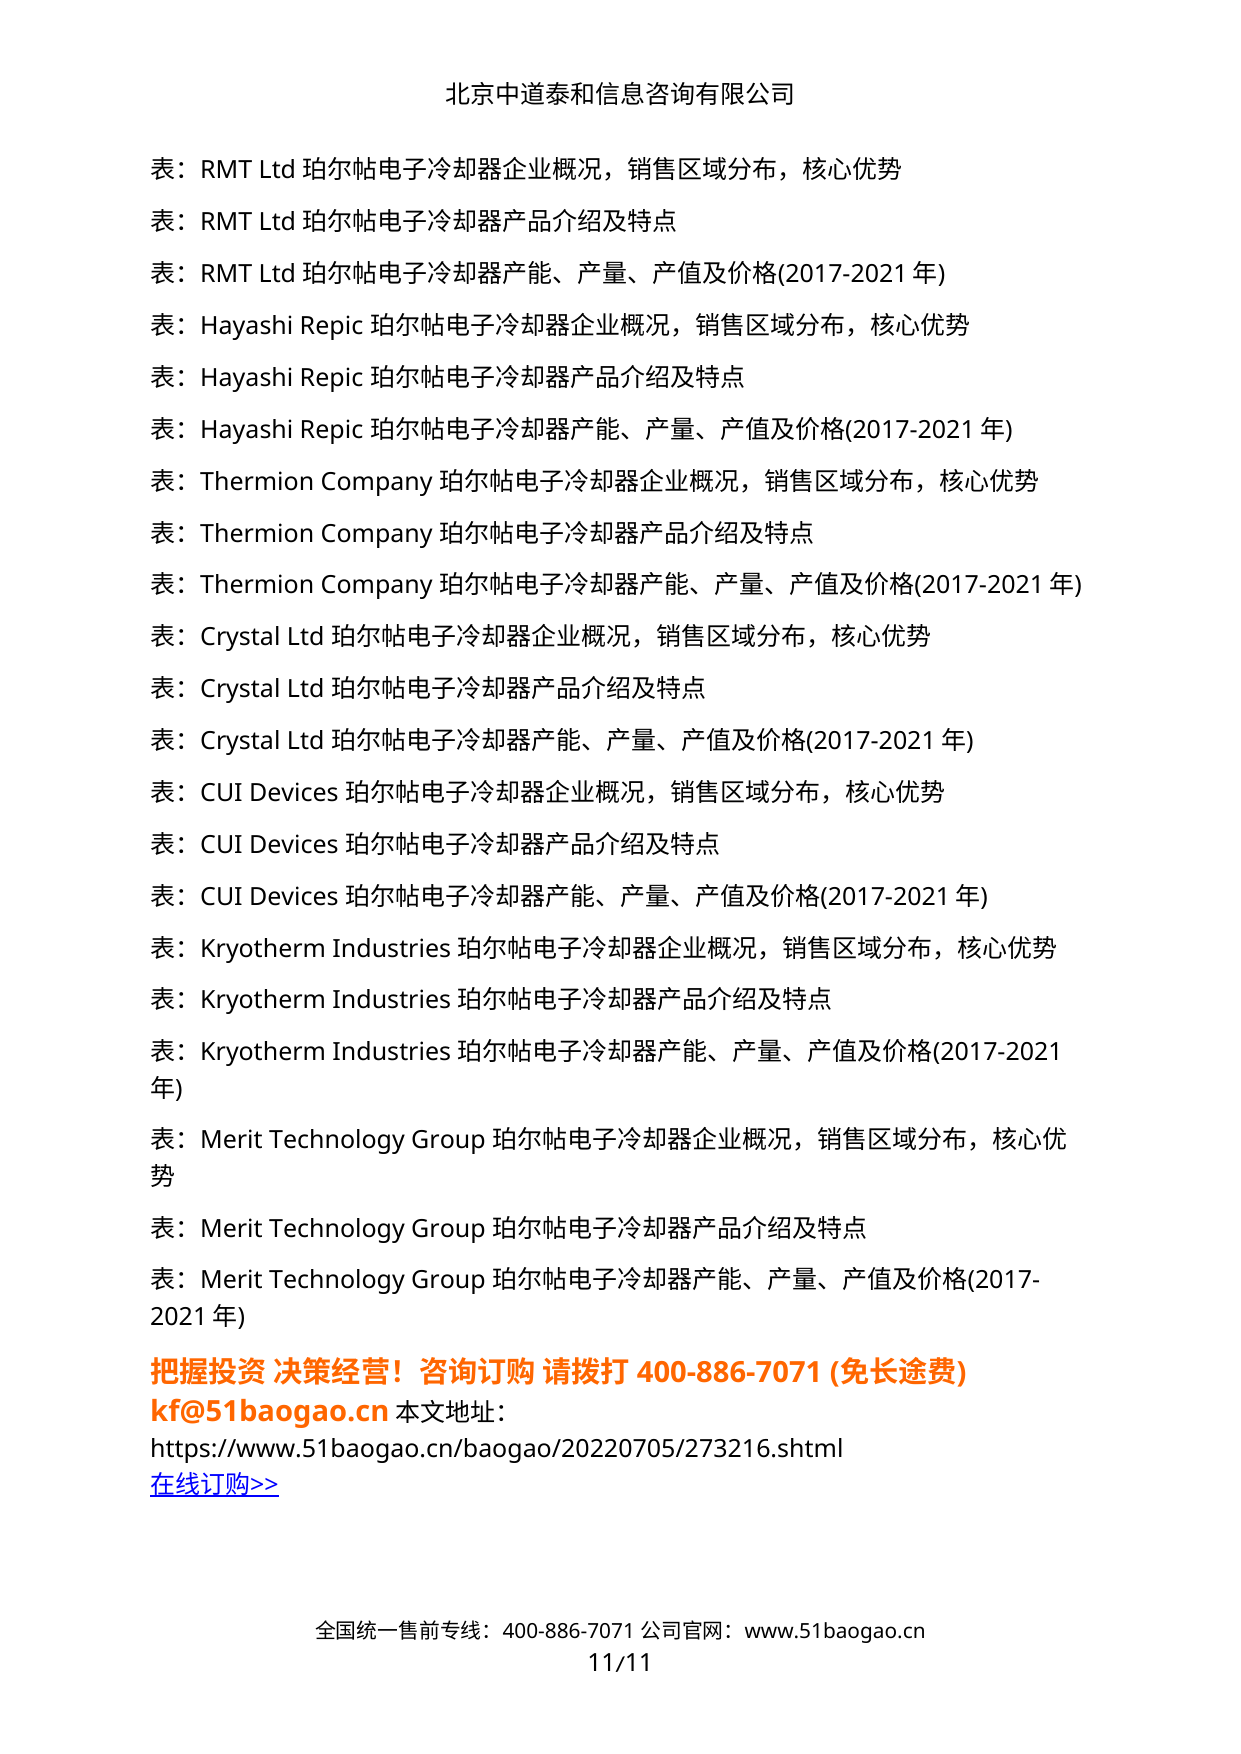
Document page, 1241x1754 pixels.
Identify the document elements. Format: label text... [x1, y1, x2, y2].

text 表：RMT Ltd 珀尔帖电子冷却器产品介绍及特点 [150, 202, 1090, 238]
text 表：Hayashi Repic 珀尔帖电子冷却器产能、产量、产值及价格(2017-2021年) [150, 409, 1090, 446]
text 表：Thermion Company 珀尔帖电子冷却器产能、产量、产值及价格(2017-2021年) [150, 565, 1090, 601]
text 把握投资 决策经营！咨询订购 请拨打 400-886-7071 (免长途费) kf@51baogao.cn本文地址：https://www.51baogao.cn/baogao/20220705/273216.shtml [150, 1348, 1090, 1464]
text 表：CUI Devices 珀尔帖电子冷却器产能、产量、产值及价格(2017-2021年) [150, 876, 1090, 912]
text 表：Kryotherm Industries 珀尔帖电子冷却器产品介绍及特点 [150, 980, 1090, 1016]
text 表：Thermion Company 珀尔帖电子冷却器产品介绍及特点 [150, 513, 1090, 549]
text 表：Kryotherm Industries 珀尔帖电子冷却器企业概况，销售区域分布，核心优势 [150, 928, 1090, 964]
text 在线订购>> [150, 1464, 1090, 1501]
text 表：RMT Ltd 珀尔帖电子冷却器产能、产量、产值及价格(2017-2021年) [150, 254, 1090, 290]
text 表：Hayashi Repic 珀尔帖电子冷却器产品介绍及特点 [150, 357, 1090, 394]
text 表：Crystal Ltd 珀尔帖电子冷却器产品介绍及特点 [150, 669, 1090, 705]
text 表：Merit Technology Group 珀尔帖电子冷却器产品介绍及特点 [150, 1208, 1090, 1244]
text 表：Thermion Company 珀尔帖电子冷却器企业概况，销售区域分布，核心优势 [150, 461, 1090, 497]
text 表：Crystal Ltd 珀尔帖电子冷却器产能、产量、产值及价格(2017-2021年) [150, 721, 1090, 757]
text 表：RMT Ltd 珀尔帖电子冷却器企业概况，销售区域分布，核心优势 [150, 150, 1090, 186]
text 表：CUI Devices 珀尔帖电子冷却器企业概况，销售区域分布，核心优势 [150, 772, 1090, 809]
text 表：CUI Devices 珀尔帖电子冷却器产品介绍及特点 [150, 824, 1090, 861]
text 表：Hayashi Repic 珀尔帖电子冷却器企业概况，销售区域分布，核心优势 [150, 306, 1090, 342]
text 表：Merit Technology Group 珀尔帖电子冷却器产能、产量、产值及价格(2017-2021年) [150, 1260, 1090, 1332]
text 表：Merit Technology Group 珀尔帖电子冷却器企业概况，销售区域分布，核心优势 [150, 1120, 1090, 1192]
text 表：Kryotherm Industries 珀尔帖电子冷却器产能、产量、产值及价格(2017-2021年) [150, 1032, 1090, 1104]
text 表：Crystal Ltd 珀尔帖电子冷却器企业概况，销售区域分布，核心优势 [150, 617, 1090, 653]
